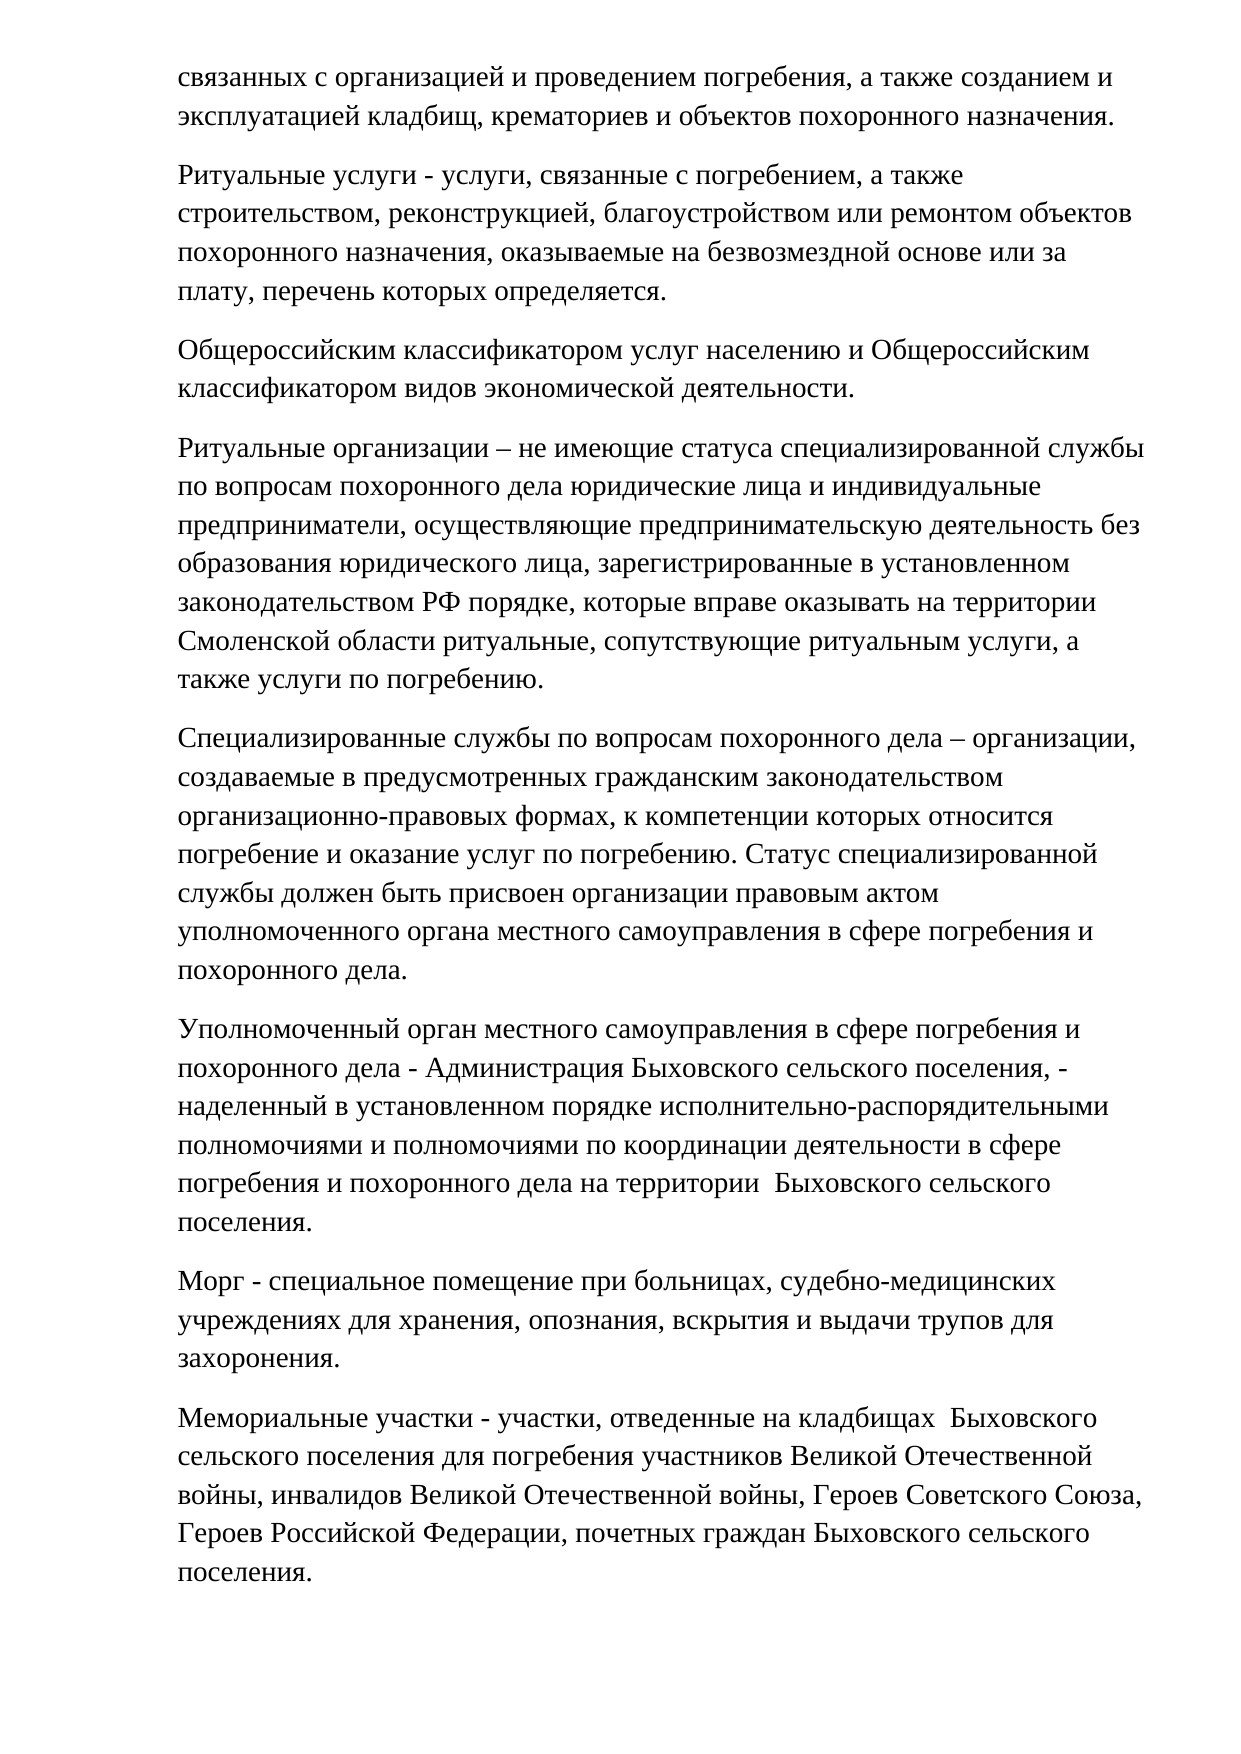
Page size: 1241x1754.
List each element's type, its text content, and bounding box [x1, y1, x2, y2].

text Мемориальные участки - участки, отведенные на кладбищах Быховского сельского поселения для погребения участников Великой Отечественной войны, инвалидов Великой Отечественной войны, Героев Советского Союза, Героев Российской Федерации, почетных граждан Быховского сельского поселения. [177, 1400, 1152, 1587]
text Ритуальные организации – не имеющие статуса специализированной службы по вопросам похоронного дела юридические лица и индивидуальные предприниматели, осуществляющие предпринимательскую деятельность без образования юридического лица, зарегистрированные в установленном законодательством РФ порядке, которые вправе оказывать на территории Смоленской области ритуальные, сопутствующие ритуальным услуги, а также услуги по погребению. [177, 430, 1152, 695]
text Специализированные службы по вопросам похоронного дела – организации, создаваемые в предусмотренных гражданским законодательством организационно-правовых формах, к компетенции которых относится погребение и оказание услуг по погребению. Статус специализированной службы должен быть присвоен организации правовым актом уполномоченного органа местного самоуправления в сфере погребения и похоронного дела. [177, 721, 1152, 985]
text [177, 59, 1152, 131]
text Общероссийским классификатором услуг населению и Общероссийским классификатором видов экономической деятельности. [177, 332, 1152, 404]
text Морг - специальное помещение при больницах, судебно-медицинских учреждениях для хранения, опознания, вскрытия и выдачи трупов для захоронения. [177, 1263, 1152, 1374]
text Ритуальные услуги - услуги, связанные с погребением, а также строительством, реконструкцией, благоустройством или ремонтом объектов похоронного назначения, оказываемые на безвозмездной основе или за плату, перечень которых определяется. [177, 157, 1152, 306]
text Уполномоченный орган местного самоуправления в сфере погребения и похоронного дела - Администрация Быховского сельского поселения, - наделенный в установленном порядке исполнительно-распорядительными полномочиями и полномочиями по координации деятельности в сфере погребения и похоронного дела на территории Быховского сельского поселения. [177, 1011, 1152, 1237]
